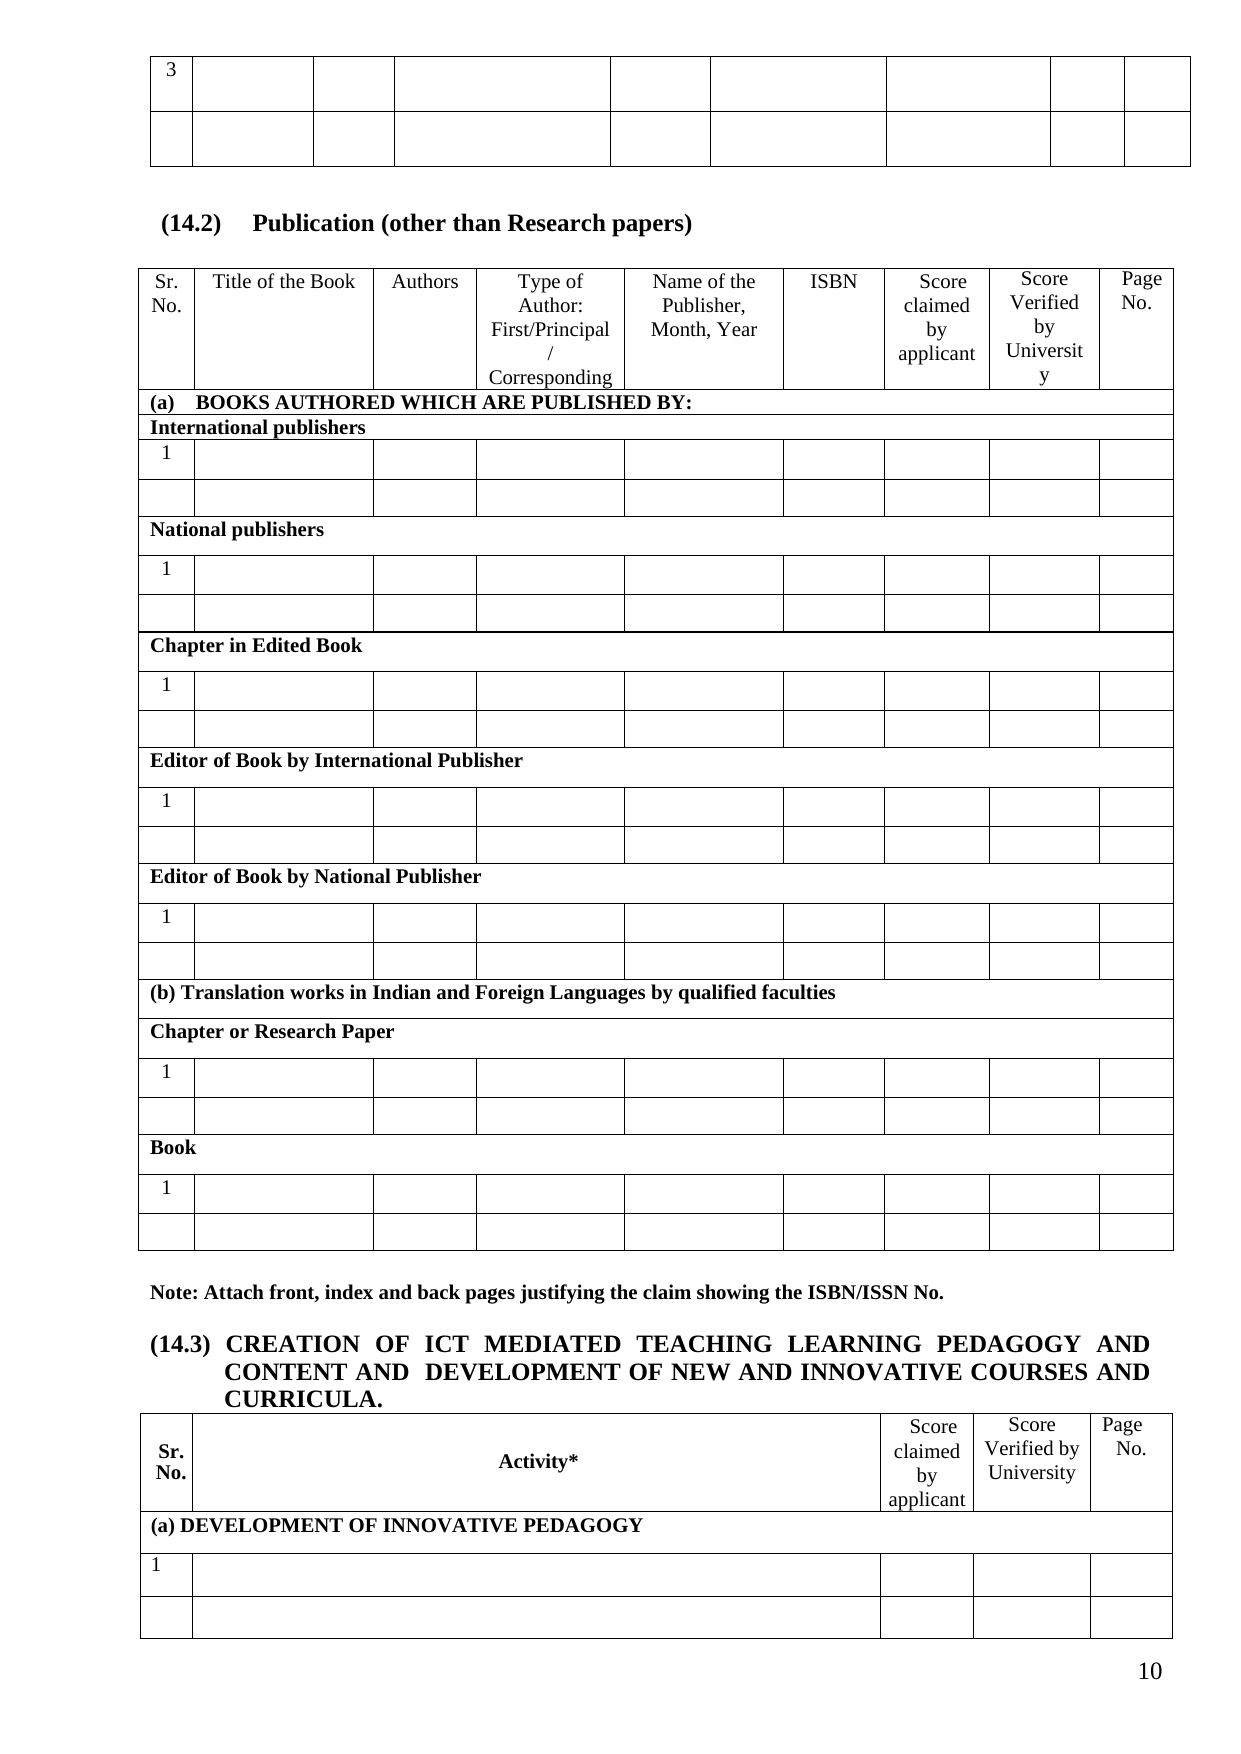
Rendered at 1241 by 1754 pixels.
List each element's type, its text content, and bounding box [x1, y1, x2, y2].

table_cell [885, 827, 989, 863]
table_cell [887, 57, 1050, 111]
table_cell [784, 788, 884, 826]
table_cell [885, 480, 989, 516]
table_header Sr. No. [141, 1414, 192, 1511]
table_header Authors [374, 269, 476, 389]
table_header Activity* [193, 1414, 880, 1511]
table_cell (a) DEVELOPMENT OF INNOVATIVE PEDAGOGY [141, 1512, 1172, 1553]
text (14.2) Publication (other than Research papers) [161, 208, 1162, 237]
table_cell [374, 904, 476, 942]
table_cell [784, 1059, 884, 1097]
table_cell [711, 112, 886, 166]
table_cell [885, 672, 989, 710]
table_cell Editor of Book by National Publisher [139, 864, 1173, 902]
table_cell [885, 1214, 989, 1250]
table_cell [784, 480, 884, 516]
table_cell [885, 788, 989, 826]
table_cell [990, 904, 1099, 942]
table_cell [990, 943, 1099, 979]
table_cell [990, 440, 1099, 478]
table_cell 1 [139, 904, 194, 942]
table_cell [477, 595, 624, 631]
table_cell [193, 1554, 880, 1596]
table_cell [195, 1059, 373, 1097]
table_cell [625, 480, 783, 516]
table_cell [990, 672, 1099, 710]
table_cell [1100, 1059, 1173, 1097]
table_cell [784, 1098, 884, 1134]
table_cell [395, 57, 610, 111]
table_cell [990, 827, 1099, 863]
table_cell [139, 827, 194, 863]
table_cell [141, 1597, 192, 1638]
table_cell [885, 440, 989, 478]
table_cell [711, 57, 886, 111]
table_cell [195, 1214, 373, 1250]
table_cell [625, 788, 783, 826]
table_cell [990, 788, 1099, 826]
table_cell [784, 595, 884, 631]
table_cell National publishers [139, 517, 1173, 555]
table_cell [374, 1098, 476, 1134]
table_cell [625, 1059, 783, 1097]
table_cell [139, 711, 194, 747]
table_cell [139, 1098, 194, 1134]
table_cell 1 [139, 556, 194, 594]
table_cell [990, 1098, 1099, 1134]
table_cell [885, 595, 989, 631]
table_cell [374, 440, 476, 478]
table_cell [1100, 943, 1173, 979]
table_cell [477, 672, 624, 710]
table_cell [1100, 595, 1173, 631]
table_cell [477, 440, 624, 478]
table_cell [195, 480, 373, 516]
table_cell [195, 904, 373, 942]
table_cell [1100, 1175, 1173, 1213]
table_cell [990, 595, 1099, 631]
table_cell [1051, 57, 1124, 111]
table_cell [195, 556, 373, 594]
table_cell [477, 827, 624, 863]
table_cell [1125, 57, 1190, 111]
table_cell [885, 1098, 989, 1134]
table_cell Editor of Book by International Publisher [139, 748, 1173, 787]
table_cell [881, 1554, 973, 1596]
table_cell [477, 904, 624, 942]
table_header Score claimed by applicant [885, 269, 989, 389]
table_cell Book [139, 1135, 1173, 1173]
table_cell [374, 672, 476, 710]
table_cell 1 [139, 440, 194, 478]
table_cell [374, 556, 476, 594]
table_cell [625, 943, 783, 979]
table_cell [374, 1175, 476, 1213]
table_header Type of Author: First/Principal/ Corresponding [477, 269, 624, 389]
table_cell [374, 943, 476, 979]
table_cell Chapter in Edited Book [139, 633, 1173, 671]
table_cell [314, 57, 394, 111]
table_cell [195, 788, 373, 826]
table_cell [1100, 904, 1173, 942]
table_cell [625, 1098, 783, 1134]
table_header Score Verified by University [974, 1414, 1090, 1511]
table_cell [193, 112, 313, 166]
table_cell [974, 1597, 1090, 1638]
table_cell [885, 943, 989, 979]
table_cell [990, 480, 1099, 516]
table_cell [477, 1175, 624, 1213]
table_header Page No. [1091, 1414, 1172, 1511]
table_cell [881, 1597, 973, 1638]
table_cell [1051, 112, 1124, 166]
table_cell [477, 480, 624, 516]
table_cell [1100, 1098, 1173, 1134]
table_cell [784, 440, 884, 478]
table_cell [477, 1098, 624, 1134]
table_cell [477, 1059, 624, 1097]
list (14.3) CREATION OF ICT MEDIATED TEACHING LEARNING PEDAGOGY AND CONTENT AND DEVELOPMENT OF NEW AND INNOVATIVE COURSES AND CURRICULA. [150, 1331, 1152, 1413]
text Note: Attach front, index and back pages justifying the claim showing the ISBN/ISSN No. [150, 1280, 1162, 1304]
table_cell 1 [139, 1059, 194, 1097]
table_cell [625, 1214, 783, 1250]
table_cell [193, 57, 313, 111]
table_header Title of the Book [195, 269, 373, 389]
table_cell [477, 556, 624, 594]
table_cell International publishers [139, 415, 1173, 439]
table_cell [990, 1175, 1099, 1213]
table_cell [195, 1098, 373, 1134]
table_cell 1 [139, 672, 194, 710]
table_cell [611, 112, 710, 166]
table_cell [784, 672, 884, 710]
table_cell [1100, 480, 1173, 516]
table_cell [625, 556, 783, 594]
table_cell BOOKS AUTHORED WHICH ARE PUBLISHED BY: [139, 390, 1173, 414]
table_cell [990, 556, 1099, 594]
table_cell [195, 440, 373, 478]
table_cell [374, 1059, 476, 1097]
table_cell [625, 711, 783, 747]
table_cell [139, 480, 194, 516]
table_cell [1100, 711, 1173, 747]
table_cell [784, 943, 884, 979]
table_cell [990, 1059, 1099, 1097]
table_cell [784, 711, 884, 747]
table_header Score Verified by University [990, 269, 1099, 389]
table_cell [625, 595, 783, 631]
table_cell [193, 1597, 880, 1638]
table_cell (b) Translation works in Indian and Foreign Languages by qualified faculties [139, 980, 1173, 1018]
table_cell [611, 57, 710, 111]
table_cell [1100, 440, 1173, 478]
table_cell [990, 711, 1099, 747]
table_cell [887, 112, 1050, 166]
table_cell [195, 711, 373, 747]
table_cell [195, 827, 373, 863]
table_cell [625, 672, 783, 710]
table_cell [625, 904, 783, 942]
table_cell [784, 904, 884, 942]
table_cell [1100, 672, 1173, 710]
table_cell [885, 904, 989, 942]
table_cell [195, 595, 373, 631]
table_cell 1 [139, 788, 194, 826]
table_cell 3 [151, 57, 192, 111]
table_cell [477, 943, 624, 979]
table_cell [1091, 1554, 1172, 1596]
table_cell [974, 1554, 1090, 1596]
table_cell [477, 788, 624, 826]
table_cell [374, 827, 476, 863]
table_header Name of the Publisher, Month, Year [625, 269, 783, 389]
table_cell [374, 1214, 476, 1250]
table_cell [374, 480, 476, 516]
table_cell [885, 556, 989, 594]
table_header Sr. No. [139, 269, 194, 389]
table_cell [151, 112, 192, 166]
table_cell [625, 440, 783, 478]
table_cell [625, 1175, 783, 1213]
table_cell [395, 112, 610, 166]
table_cell [139, 1214, 194, 1250]
table_cell [784, 1175, 884, 1213]
table_cell [1100, 556, 1173, 594]
table_cell [1091, 1597, 1172, 1638]
table_cell [477, 1214, 624, 1250]
table_cell [784, 827, 884, 863]
table_cell [195, 1175, 373, 1213]
table_cell [374, 788, 476, 826]
table_header Page No. [1100, 269, 1173, 389]
table_header Score claimed by applicant [881, 1414, 973, 1511]
table_cell [374, 711, 476, 747]
table_cell [314, 112, 394, 166]
table_cell [885, 711, 989, 747]
table_cell [374, 595, 476, 631]
table_cell [990, 1214, 1099, 1250]
table_cell [625, 827, 783, 863]
table_cell [1100, 1214, 1173, 1250]
table_cell [784, 556, 884, 594]
table_cell 1 [141, 1554, 192, 1596]
table_cell [1100, 827, 1173, 863]
table_cell [1100, 788, 1173, 826]
table_cell [477, 711, 624, 747]
table_cell [1125, 112, 1190, 166]
table_cell Chapter or Research Paper [139, 1019, 1173, 1058]
table_cell [784, 1214, 884, 1250]
table_cell [195, 943, 373, 979]
table_cell [885, 1059, 989, 1097]
table_cell [885, 1175, 989, 1213]
table_cell [139, 943, 194, 979]
table_cell [195, 672, 373, 710]
table_cell [139, 595, 194, 631]
table_header ISBN [784, 269, 884, 389]
table_cell 1 [139, 1175, 194, 1213]
